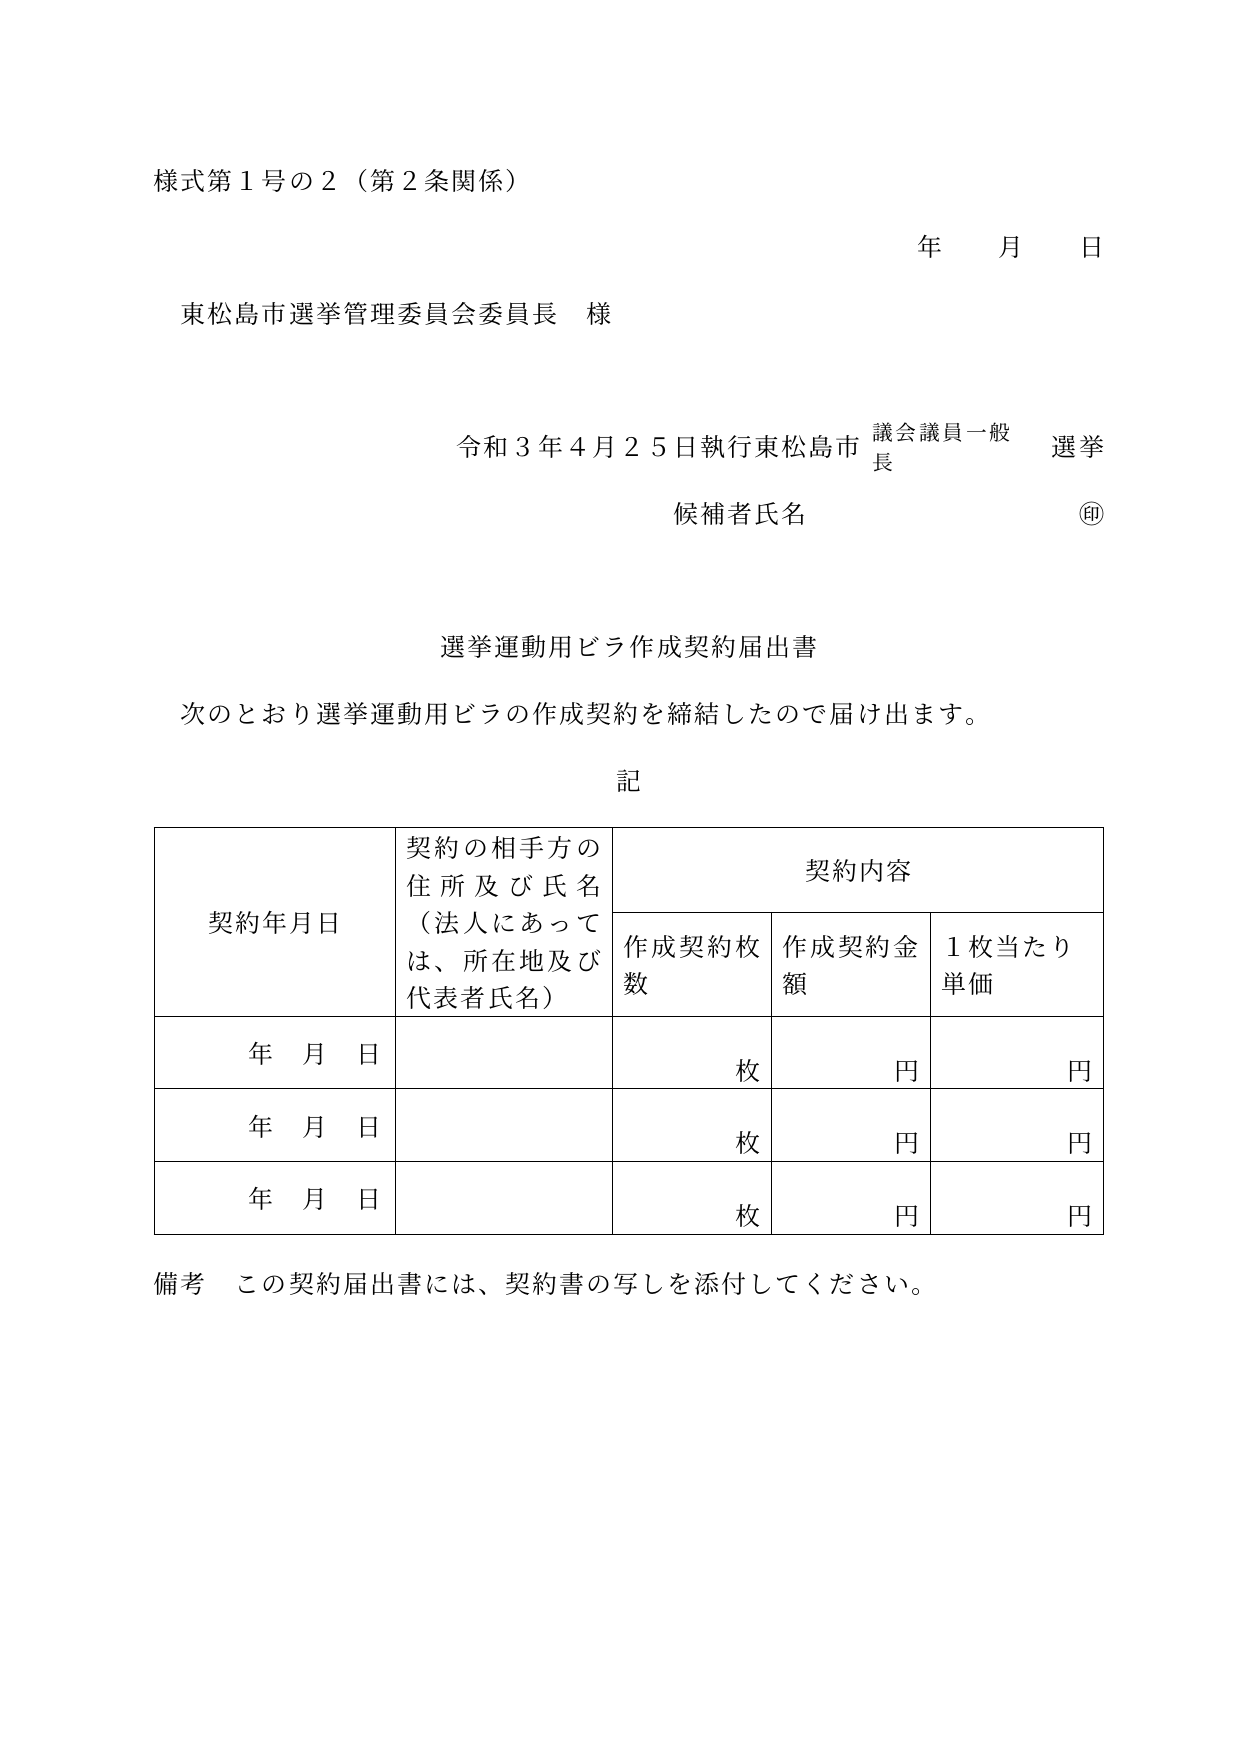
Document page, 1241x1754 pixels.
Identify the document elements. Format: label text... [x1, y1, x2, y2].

table_cell [396, 1089, 612, 1161]
table_cell 円 [772, 1089, 930, 1161]
text 次のとおり選挙運動用ビラの作成契約を締結したので届け出ます。 [153, 694, 1104, 731]
table_cell 年 月 日 [155, 1017, 395, 1088]
table_cell 年 月 日 [155, 1089, 395, 1161]
text 令和３年４月２５日執行東松島市 選挙 [893, 427, 1104, 465]
table_cell 円 [931, 1089, 1103, 1161]
table_cell 作成契約枚数 [613, 913, 771, 1016]
table_cell 枚 [613, 1089, 771, 1161]
table_cell 枚 [613, 1162, 771, 1233]
table_header 契約年月日 [155, 828, 395, 1016]
table_cell 円 [772, 1017, 930, 1088]
table_cell [396, 1162, 612, 1233]
table_header 契約の相手方の住所及び氏名（法人にあっては、所在地及び代表者氏名） [396, 828, 612, 1016]
text 東松島市選挙管理委員会委員長 様 [153, 294, 1104, 331]
text 選挙運動用ビラ作成契約届出書 [153, 627, 1104, 665]
table_cell 円 [772, 1162, 930, 1233]
table_cell 作成契約金額 [772, 913, 930, 1016]
text 候補者氏名 ㊞ [153, 494, 1104, 531]
text 様式第１号の２（第２条関係） [153, 161, 1104, 198]
table_cell 円 [931, 1162, 1103, 1233]
text 令和３年４月２５日執行東松島市 選挙 [153, 427, 872, 465]
table_cell [396, 1017, 612, 1088]
table_cell 円 [931, 1017, 1103, 1088]
table_cell １枚当たり 単価 [931, 913, 1103, 1016]
text 備考 この契約届出書には、契約書の写しを添付してください。 [153, 1264, 1104, 1301]
table_cell 枚 [613, 1017, 771, 1088]
text 記 [153, 761, 1104, 798]
table_cell 年 月 日 [155, 1162, 395, 1233]
table_header 契約内容 [613, 828, 1103, 912]
text 年 月 日 [153, 227, 1104, 265]
